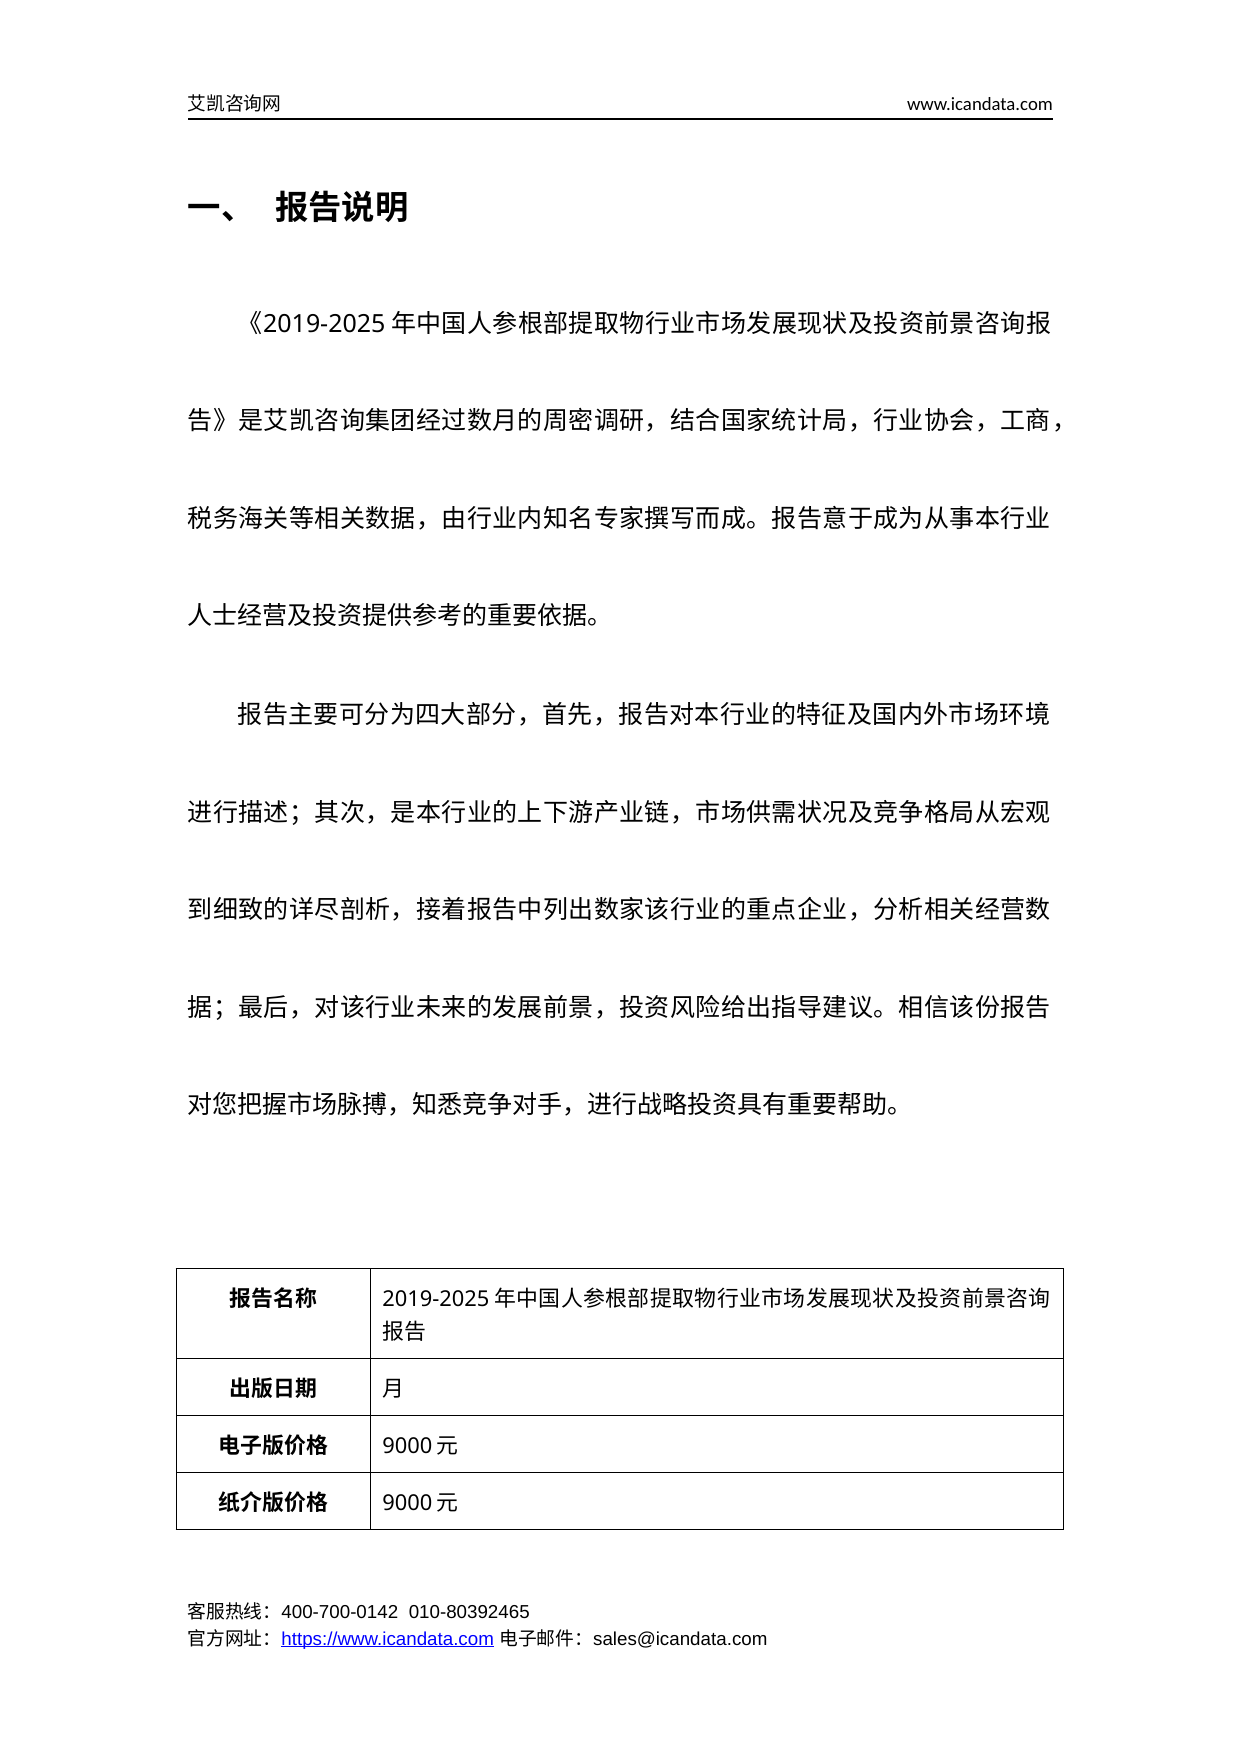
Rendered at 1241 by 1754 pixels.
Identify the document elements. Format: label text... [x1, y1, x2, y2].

table_cell 出版日期 [177, 1359, 370, 1415]
table_cell 电子版价格 [177, 1416, 370, 1472]
table_cell 9000元 [371, 1473, 1063, 1529]
table_cell 9000元 [371, 1416, 1063, 1472]
table_cell 纸介版价格 [177, 1473, 370, 1529]
table_cell 月 [371, 1359, 1063, 1415]
table_header 报告名称 [177, 1269, 370, 1358]
subtitle 报告说明 [187, 172, 1053, 237]
table_header 2019-2025年中国人参根部提取物行业市场发展现状及投资前景咨询报告 [371, 1269, 1063, 1358]
text 《2019-2025年中国人参根部提取物行业市场发展现状及投资前景咨询报告》是艾凯咨询集团经过数月的周密调研，结合国家统计局，行业协会，工商，税务海关等相关数据，由行业内知名专家撰写而成。报告意于成为从事本行业人士经营及投资提供参考的重要依据。 [187, 289, 1053, 646]
text 报告主要可分为四大部分，首先，报告对本行业的特征及国内外市场环境进行描述；其次，是本行业的上下游产业链，市场供需状况及竞争格局从宏观到细致的详尽剖析，接着报告中列出数家该行业的重点企业，分析相关经营数据；最后，对该行业未来的发展前景，投资风险给出指导建议。相信该份报告对您把握市场脉搏，知悉竞争对手，进行战略投资具有重要帮助。 [187, 681, 1053, 1136]
